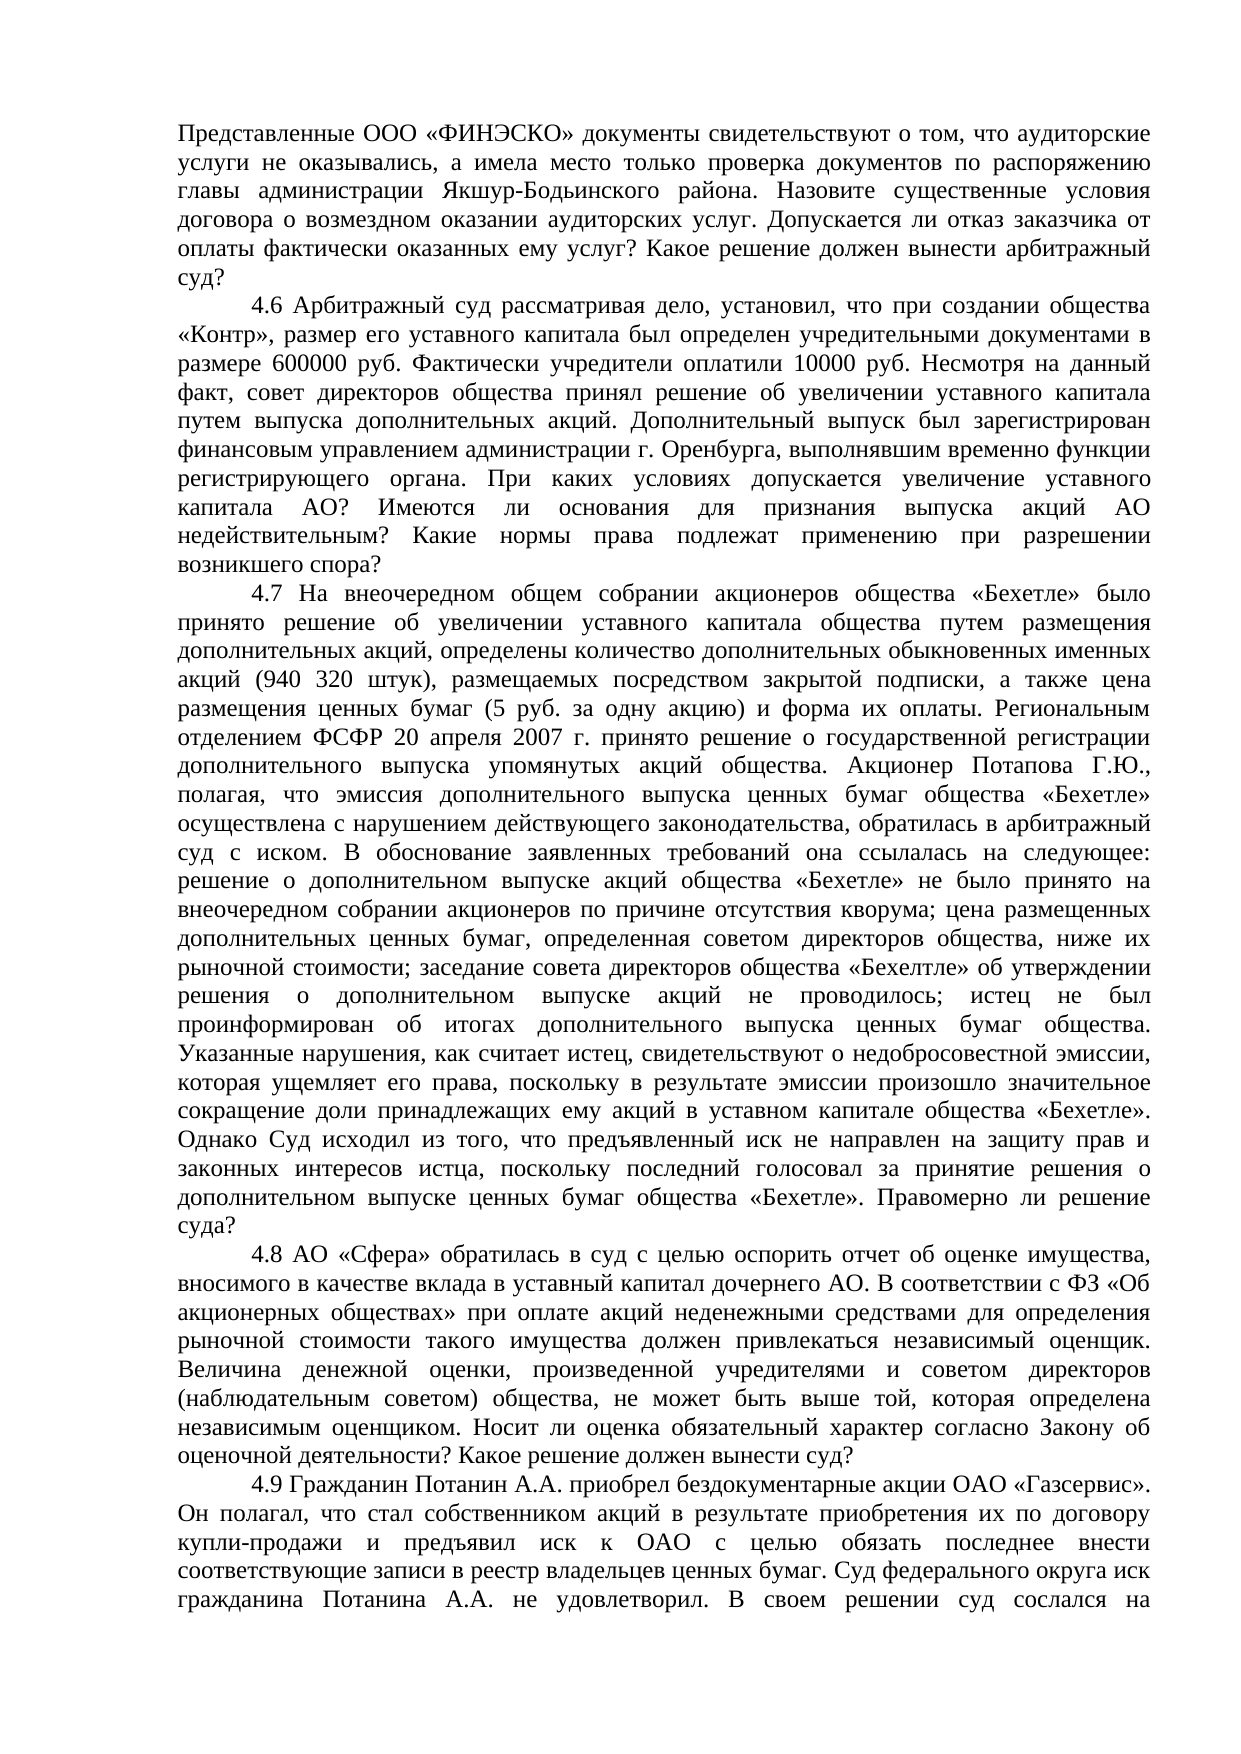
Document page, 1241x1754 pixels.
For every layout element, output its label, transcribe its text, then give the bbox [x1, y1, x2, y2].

text 4.6 Арбитражный суд рассматривая дело, установил, что при создании общества «Контр», размер его уставного капитала был определен учредительными документами в размере 600000 руб. Фактически учредители оплатили 10000 руб. Несмотря на данный факт, совет директоров общества принял решение об увеличении уставного капитала путем выпуска дополнительных акций. Дополнительный выпуск был зарегистрирован финансовым управлением администрации г. Оренбурга, выполнявшим временно функции регистрирующего органа. При каких условиях допускается увеличение уставного капитала АО? Имеются ли основания для признания выпуска акций АО недействительным? Какие нормы права подлежат применению при разрешении возникшего спора? [177, 291, 1152, 578]
text 4.7 На внеочередном общем собрании акционеров общества «Бехетле» было принято решение об увеличении уставного капитала общества путем размещения дополнительных акций, определены количество дополнительных обыкновенных именных акций (940 320 штук), размещаемых посредством закрытой подписки, а также цена размещения ценных бумаг (5 руб. за одну акцию) и форма их оплаты. Региональным отделением ФСФР 20 апреля 2007 г. принято решение о государственной регистрации дополнительного выпуска упомянутых акций общества. Акционер Потапова Г.Ю., полагая, что эмиссия дополнительного выпуска ценных бумаг общества «Бехетле» осуществлена с нарушением действующего законодательства, обратилась в арбитражный суд с иском. В обоснование заявленных требований она ссылалась на следующее: решение о дополнительном выпуске акций общества «Бехетле» не было принято на внеочередном собрании акционеров по причине отсутствия кворума; цена размещенных дополнительных ценных бумаг, определенная советом директоров общества, ниже их рыночной стоимости; заседание совета директоров общества «Бехелтле» об утверждении решения о дополнительном выпуске акций не проводилось; истец не был проинформирован об итогах дополнительного выпуска ценных бумаг общества. Указанные нарушения, как считает истец, свидетельствуют о недобросовестной эмиссии, которая ущемляет его права, поскольку в результате эмиссии произошло значительное сокращение доли принадлежащих ему акций в уставном капитале общества «Бехетле». Однако Суд исходил из того, что предъявленный иск не направлен на защиту прав и законных интересов истца, поскольку последний голосовал за принятие решения о дополнительном выпуске ценных бумаг общества «Бехетле». Правомерно ли решение суда? [177, 578, 1152, 1239]
text 4.8 АО «Сфера» обратилась в суд с целью оспорить отчет об оценке имущества, вносимого в качестве вклада в уставный капитал дочернего АО. В соответствии с ФЗ «Об акционерных обществах» при оплате акций неденежными средствами для определения рыночной стоимости такого имущества должен привлекаться независимый оценщик. Величина денежной оценки, произведенной учредителями и советом директоров (наблюдательным советом) общества, не может быть выше той, которая определена независимым оценщиком. Носит ли оценка обязательный характер согласно Закону об оценочной деятельности? Какое решение должен вынести суд? [177, 1239, 1152, 1469]
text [177, 118, 1152, 291]
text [177, 1469, 1152, 1613]
